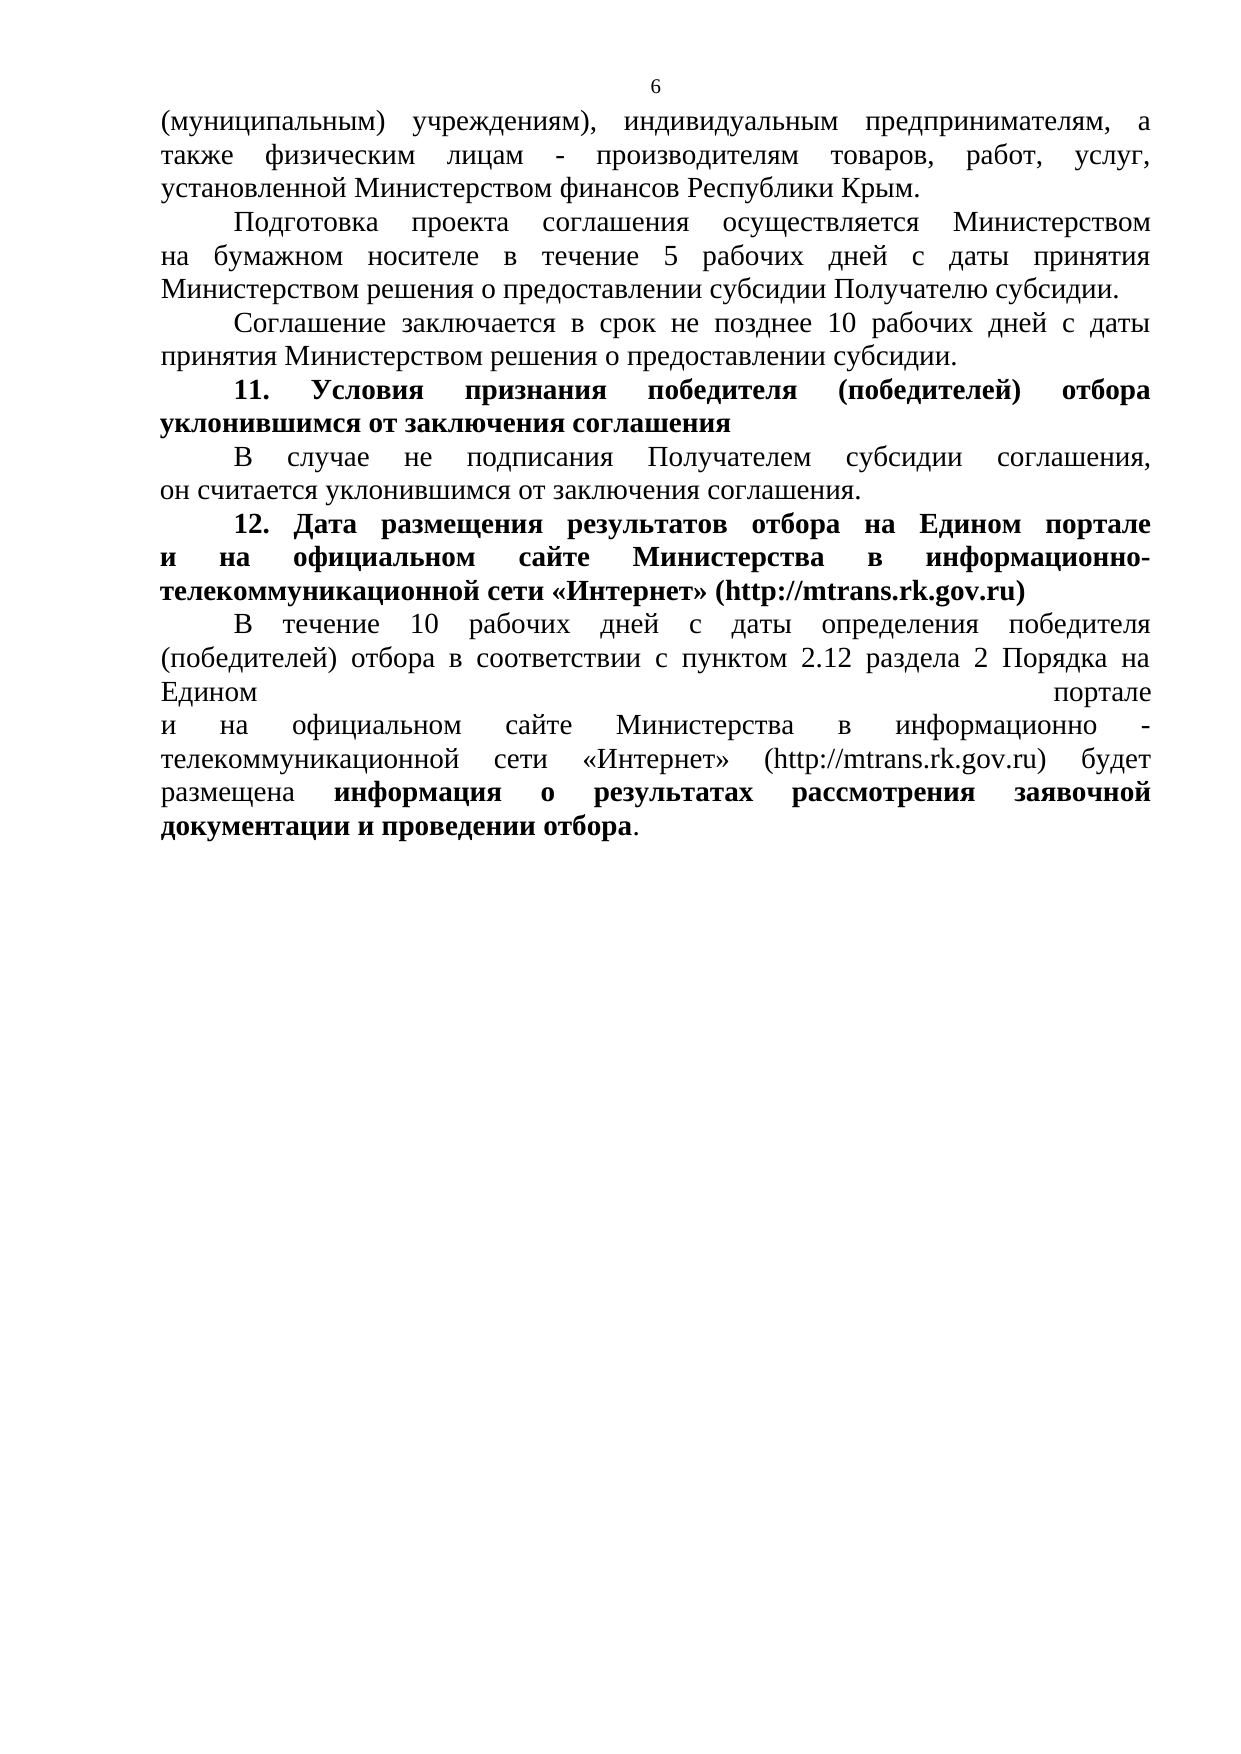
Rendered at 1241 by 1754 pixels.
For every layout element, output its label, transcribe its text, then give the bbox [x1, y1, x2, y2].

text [161, 103, 1152, 204]
text 12. Дата размещения результатов отбора на Едином портале и на официальном сайте Министерства в информационно-телекоммуникационной сети «Интернет» (http://mtrans.rk.gov.ru) [159, 506, 1152, 607]
text В течение 10 рабочих дней с даты определения победителя (победителей) отбора в соответствии с пунктом 2.12 раздела 2 Порядка на Едином портале и на официальном сайте Министерства в информационно - телекоммуникационной сети «Интернет» (http://mtrans.rk.gov.ru) будет размещена информация о результатах рассмотрения заявочной документации и проведении отбора. [161, 607, 1152, 841]
text Подготовка проекта соглашения осуществляется Министерством на бумажном носителе в течение 5 рабочих дней с даты принятия Министерством решения о предоставлении субсидии Получателю субсидии. [161, 204, 1152, 305]
text 11. Условия признания победителя (победителей) отбора уклонившимся от заключения соглашения [159, 372, 1152, 439]
text Соглашение заключается в срок не позднее 10 рабочих дней с даты принятия Министерством решения о предоставлении субсидии. [161, 305, 1152, 372]
text В случае не подписания Получателем субсидии соглашения, он считается уклонившимся от заключения соглашения. [159, 439, 1152, 506]
